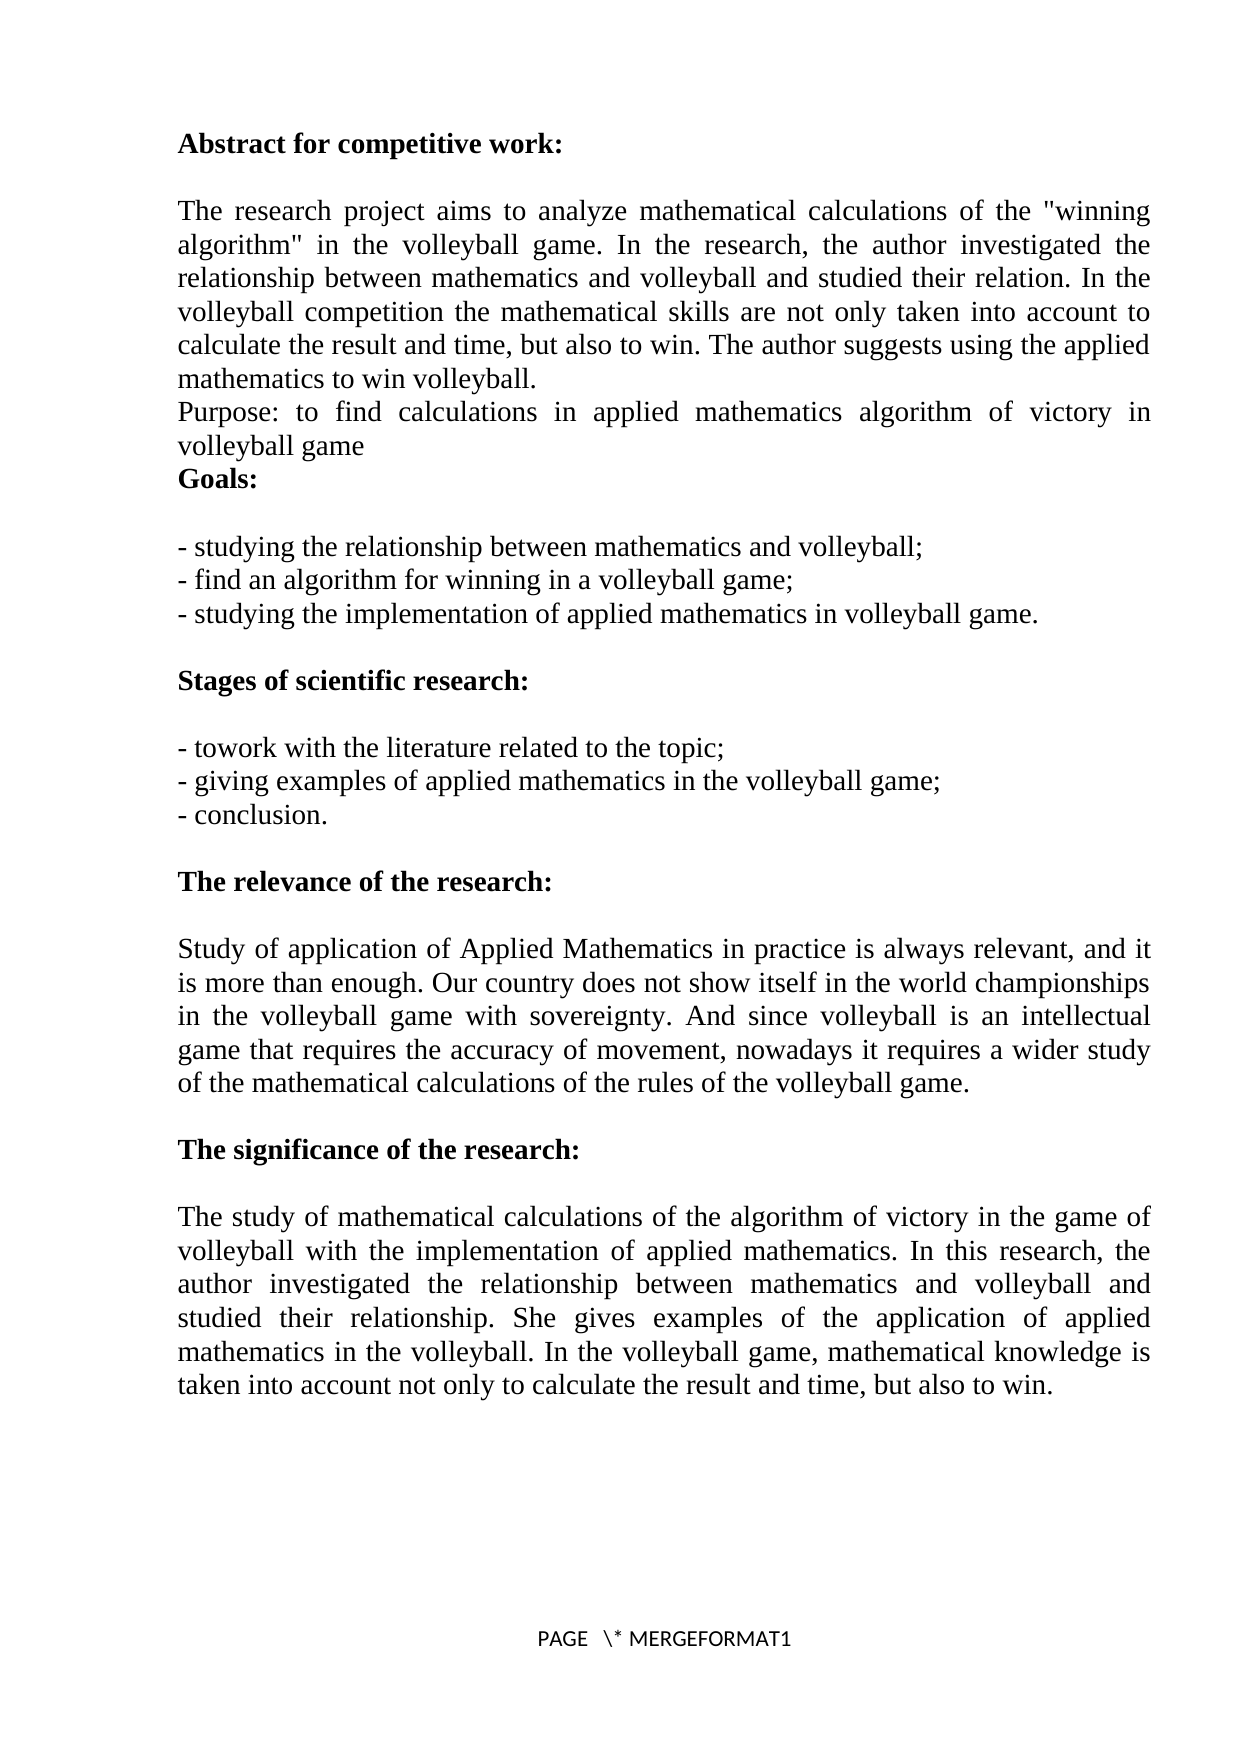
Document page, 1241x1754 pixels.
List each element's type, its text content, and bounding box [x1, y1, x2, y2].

text Stages of scientific research: [177, 663, 1152, 696]
text Study of application of Applied Mathematics in practice is always relevant, and it is more than enough. Our country does not show itself in the world championships in the volleyball game with sovereignty. And since volleyball is an intellectual game that requires the accuracy of movement, nowadays it requires a wider study of the mathematical calculations of the rules of the volleyball game. [177, 931, 1152, 1099]
text The significance of the research: [177, 1132, 1152, 1166]
text The study of mathematical calculations of the algorithm of victory in the game of volleyball with the implementation of applied mathematics. In this research, the author investigated the relationship between mathematics and volleyball and studied their relationship. She gives examples of the application of applied mathematics in the volleyball. In the volleyball game, mathematical knowledge is taken into account not only to calculate the result and time, but also to win. [177, 1199, 1152, 1401]
text - giving examples of applied mathematics in the volleyball game; [177, 763, 1152, 797]
text - find an algorithm for winning in a volleyball game; [177, 562, 1152, 596]
text - conclusion. [177, 797, 1152, 831]
text Abstract for competitive work: [177, 126, 1152, 160]
text - studying the implementation of applied mathematics in volleyball game. [177, 596, 1152, 629]
text Purpose: to find calculations in applied mathematics algorithm of victory in volleyball game [177, 394, 1152, 462]
text - studying the relationship between mathematics and volleyball; [177, 529, 1152, 562]
text The relevance of the research: [177, 864, 1152, 898]
text Goals: [177, 462, 1152, 495]
text The research project aims to analyze mathematical calculations of the "winning algorithm" in the volleyball game. In the research, the author investigated the relationship between mathematics and volleyball and studied their relation. In the volleyball competition the mathematical skills are not only taken into account to calculate the result and time, but also to win. The author suggests using the applied mathematics to win volleyball. [177, 193, 1152, 394]
text - towork with the literature related to the topic; [177, 730, 1152, 763]
